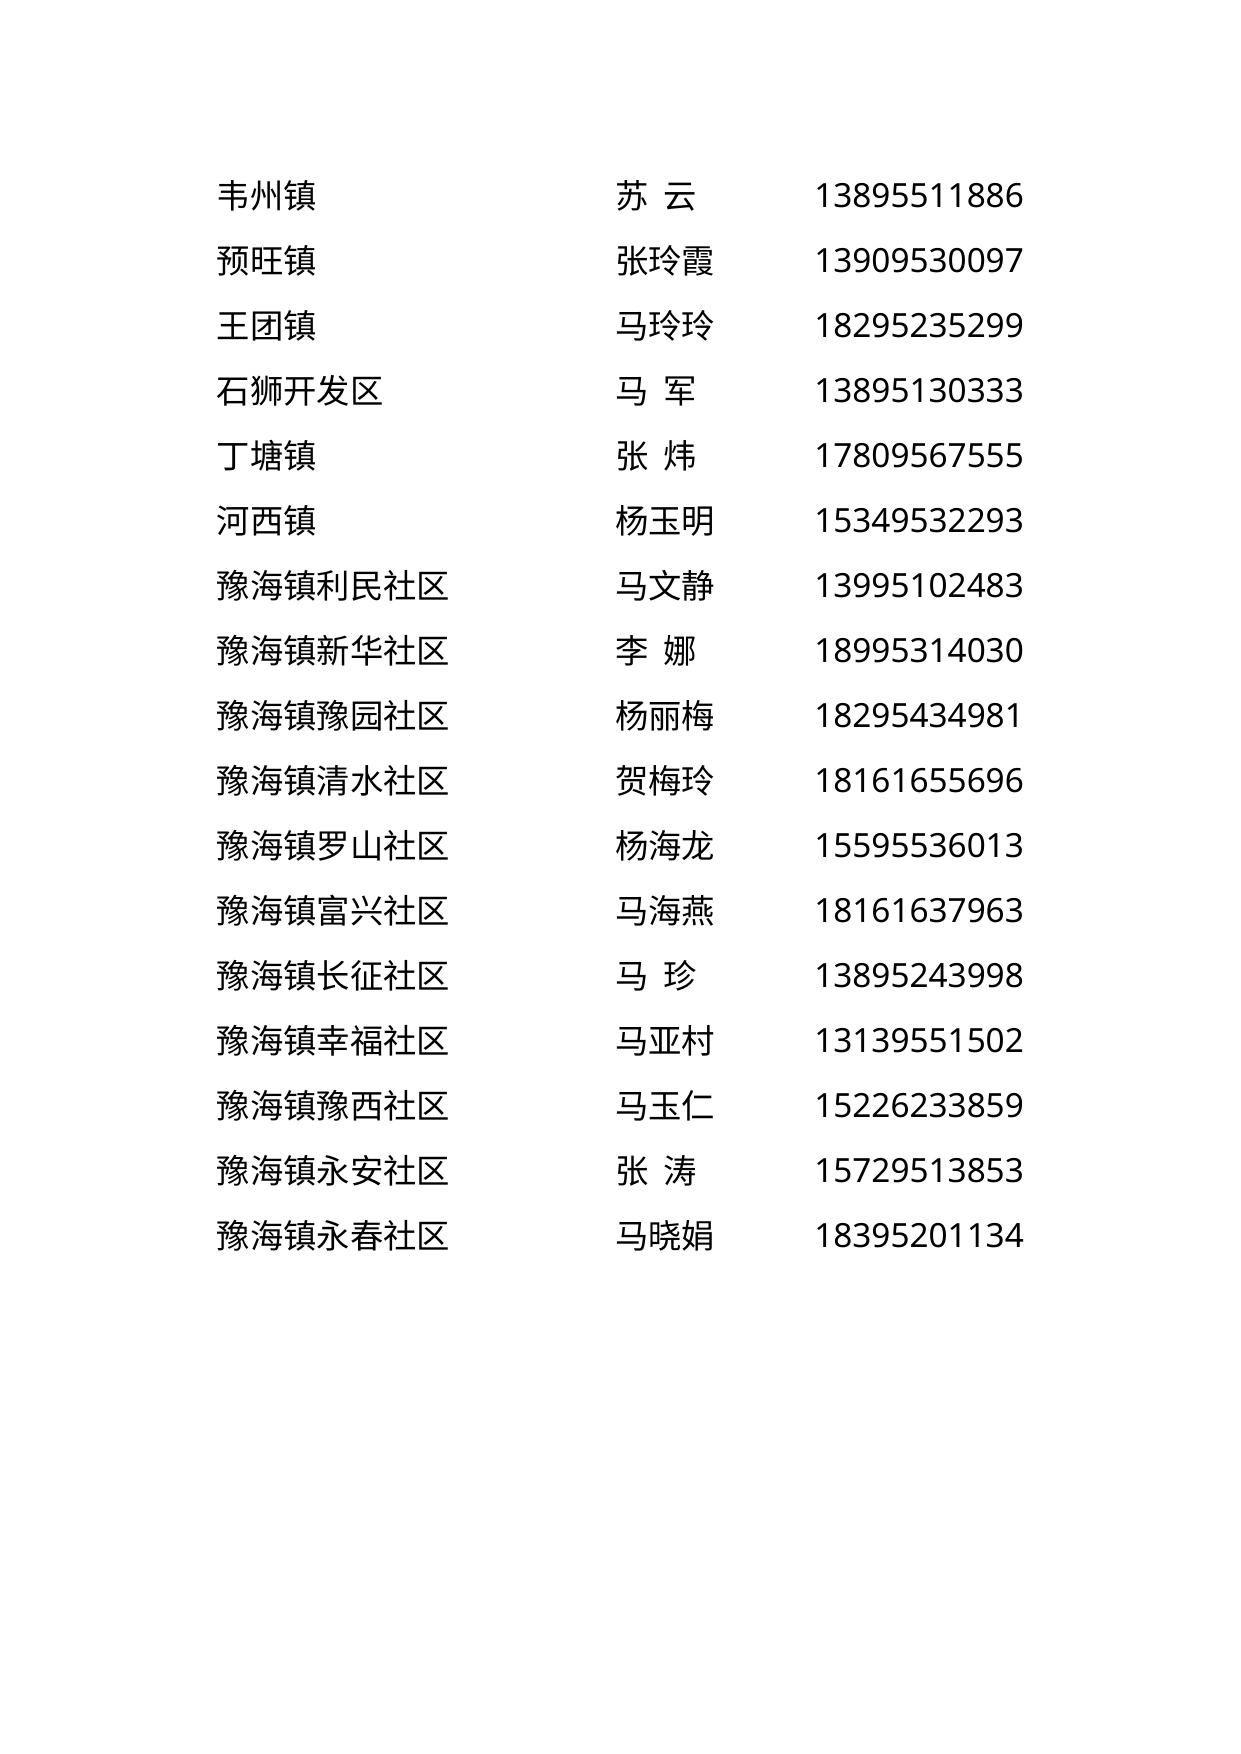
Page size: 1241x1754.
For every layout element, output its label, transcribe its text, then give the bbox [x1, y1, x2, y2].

text 韦州镇 苏 云 13895511886 [187, 162, 1053, 227]
text 预旺镇 张玲霞 13909530097 [187, 227, 1053, 292]
text 豫海镇豫西社区 马玉仁 15226233859 [187, 1072, 1053, 1137]
text 豫海镇利民社区 马文静 13995102483 [187, 552, 1053, 617]
text 石狮开发区 马 军 13895130333 [187, 357, 1053, 422]
text 豫海镇新华社区 李 娜 18995314030 [187, 617, 1053, 682]
text 豫海镇清水社区 贺梅玲 18161655696 [187, 747, 1053, 812]
text 丁塘镇 张 炜 17809567555 [187, 422, 1053, 487]
text 豫海镇幸福社区 马亚村 13139551502 [187, 1007, 1053, 1072]
text 豫海镇永春社区 马晓娟 18395201134 [187, 1202, 1053, 1267]
text 豫海镇富兴社区 马海燕 18161637963 [187, 877, 1053, 942]
text 河西镇 杨玉明 15349532293 [187, 487, 1053, 552]
text 王团镇 马玲玲 18295235299 [187, 292, 1053, 357]
text 豫海镇永安社区 张 涛 15729513853 [187, 1137, 1053, 1202]
text 豫海镇长征社区 马 珍 13895243998 [187, 942, 1053, 1007]
text 豫海镇罗山社区 杨海龙 15595536013 [187, 812, 1053, 877]
text 豫海镇豫园社区 杨丽梅 18295434981 [187, 682, 1053, 747]
